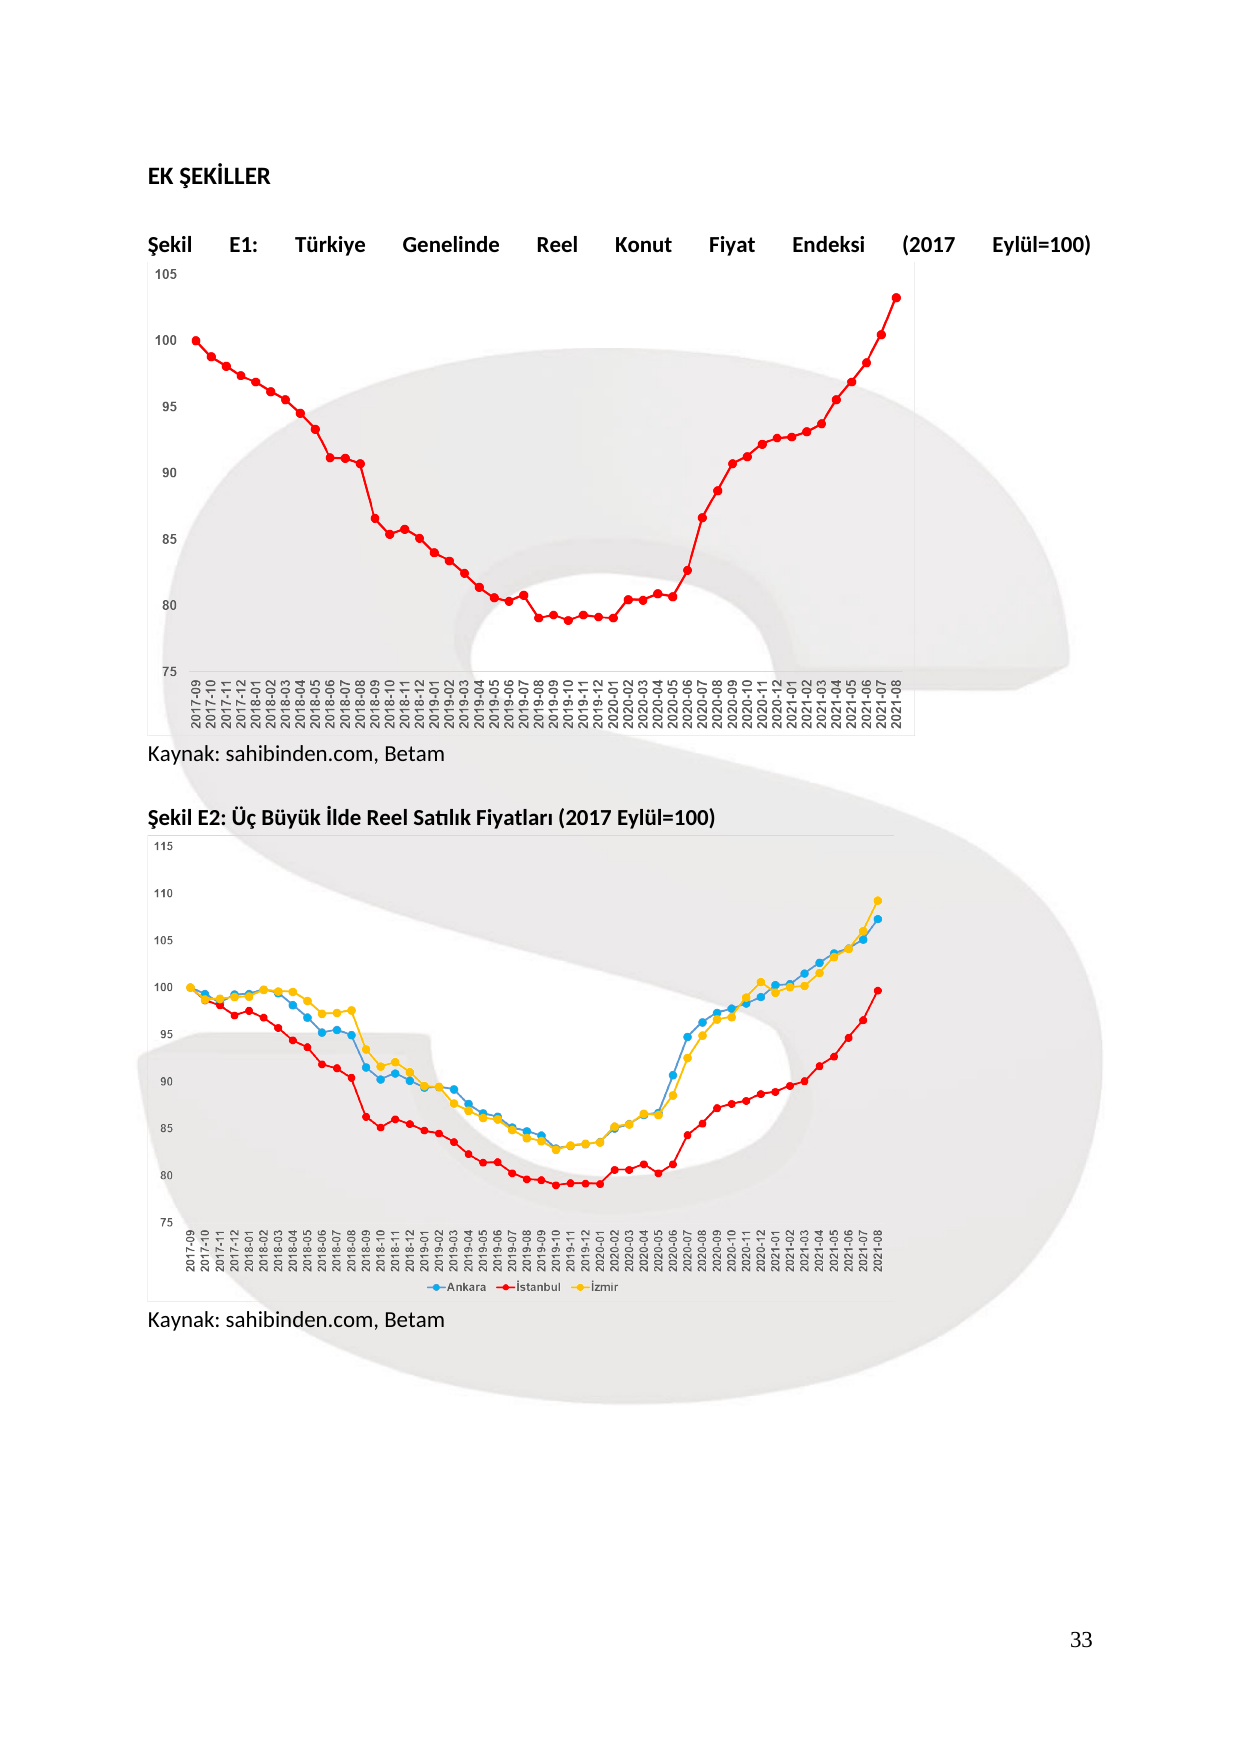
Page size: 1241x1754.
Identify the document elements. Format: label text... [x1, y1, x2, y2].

text Şekil E1: Türkiye Genelinde Reel Konut Fiyat Endeksi (2017 Eylül=100) [148, 230, 1093, 735]
text Kaynak: sahibinden.com, Betam [148, 1305, 1093, 1333]
text Kaynak: sahibinden.com, Betam [148, 739, 1093, 767]
text Şekil E2: Üç Büyük İlde Reel Satılık Fiyatları (2017 Eylül=100) [148, 803, 1093, 831]
picture [133, 262, 1106, 1406]
text EK ŞEKİLLER [148, 160, 1093, 191]
